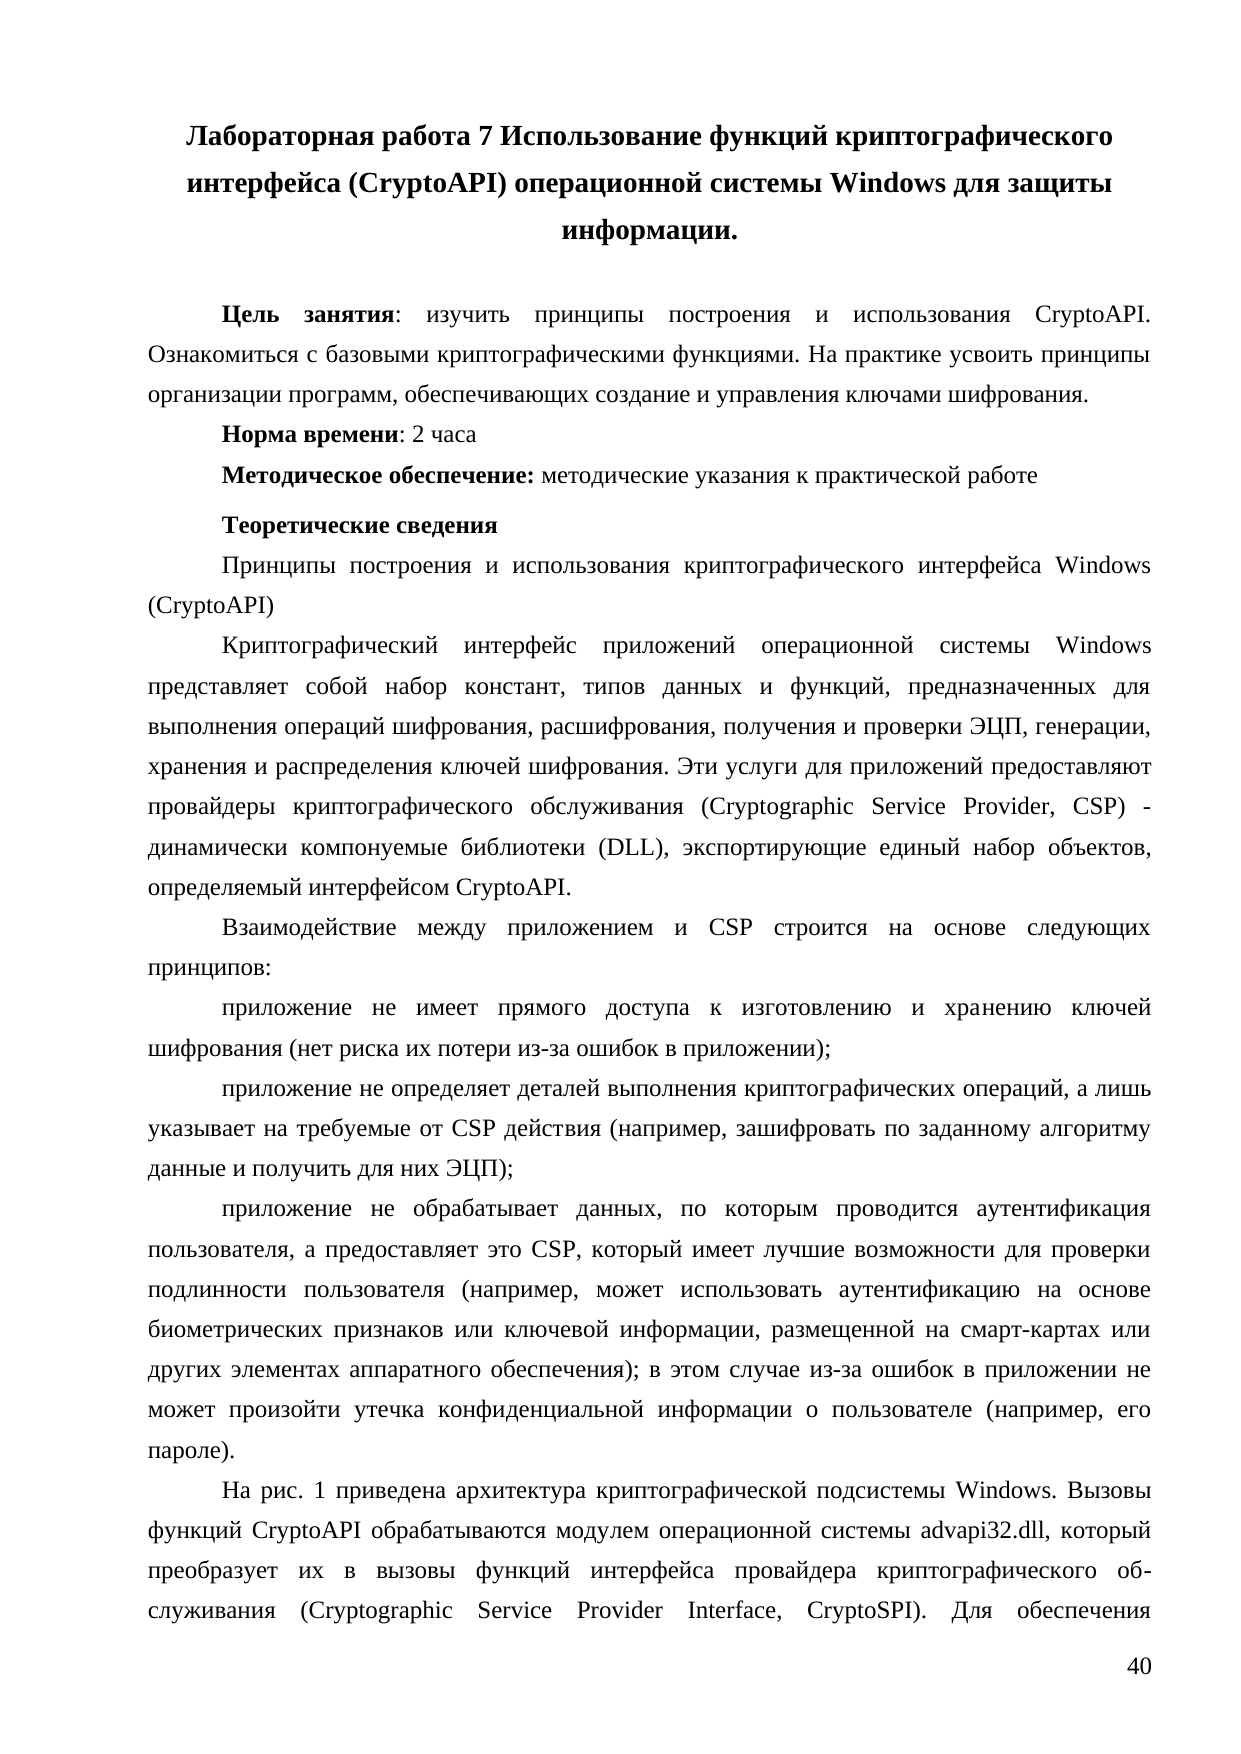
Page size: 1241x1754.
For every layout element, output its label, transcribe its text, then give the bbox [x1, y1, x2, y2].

text Принципы построения и использования криптографического интерфейса Windows (CryptoAPI) [148, 550, 1152, 619]
text Цель занятия: изучить принципы построения и использования CryptoAPI. Ознакомиться с базовыми криптографическими функциями. На практике усвоить принципы организации программ, обеспечивающих создание и управления ключами шифрования. [148, 299, 1152, 408]
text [148, 1475, 1152, 1624]
text Норма времени: 2 часа [148, 419, 1152, 448]
text Криптографический интерфейс приложений операционной системы Windows представляет собой набор констант, типов данных и функций, предназначенных для выполнения операций шифрования, расшифрования, получения и проверки ЭЦП, генерации, хранения и распределения ключей шифрования. Эти услуги для приложений предоставляют провайдеры криптографического обслуживания (Cryptographic Service Provider, CSP) - динамически компонуемые библиотеки (DLL), экспортирующие единый набор объектов, определяемый интерфейсом CryptoAPI. [148, 631, 1152, 901]
text приложение не обрабатывает данных, по которым проводится аутентификация пользователя, а предоставляет это CSP, который имеет лучшие возможности для проверки подлинности пользователя (например, может использовать аутентификацию на основе биометрических признаков или ключевой информации, размещенной на смарт-картах или других элементах аппаратного обеспечения); в этом случае из-за ошибок в приложении не может произойти утечка конфиденциальной информации о пользователе (например, его пароле). [148, 1193, 1152, 1463]
text приложение не имеет прямого доступа к изготовлению и хранению ключей шифрования (нет риска их потери из-за ошибок в приложении); [148, 992, 1152, 1061]
text Взаимодействие между приложением и CSP строится на основе следующих принципов: [148, 912, 1152, 981]
text Теоретические сведения [148, 510, 1152, 539]
text Методическое обеспечение: методические указания к практической работе [148, 460, 1152, 488]
subtitle Лабораторная работа 7 Использование функций криптографического интерфейса (CryptoAPI) операционной системы Windows для защиты информации. [148, 118, 1152, 245]
text приложение не определяет деталей выполнения криптографических операций, а лишь указывает на требуемые от CSP действия (например, зашифровать по заданному алгоритму данные и получить для них ЭЦП); [148, 1073, 1152, 1182]
